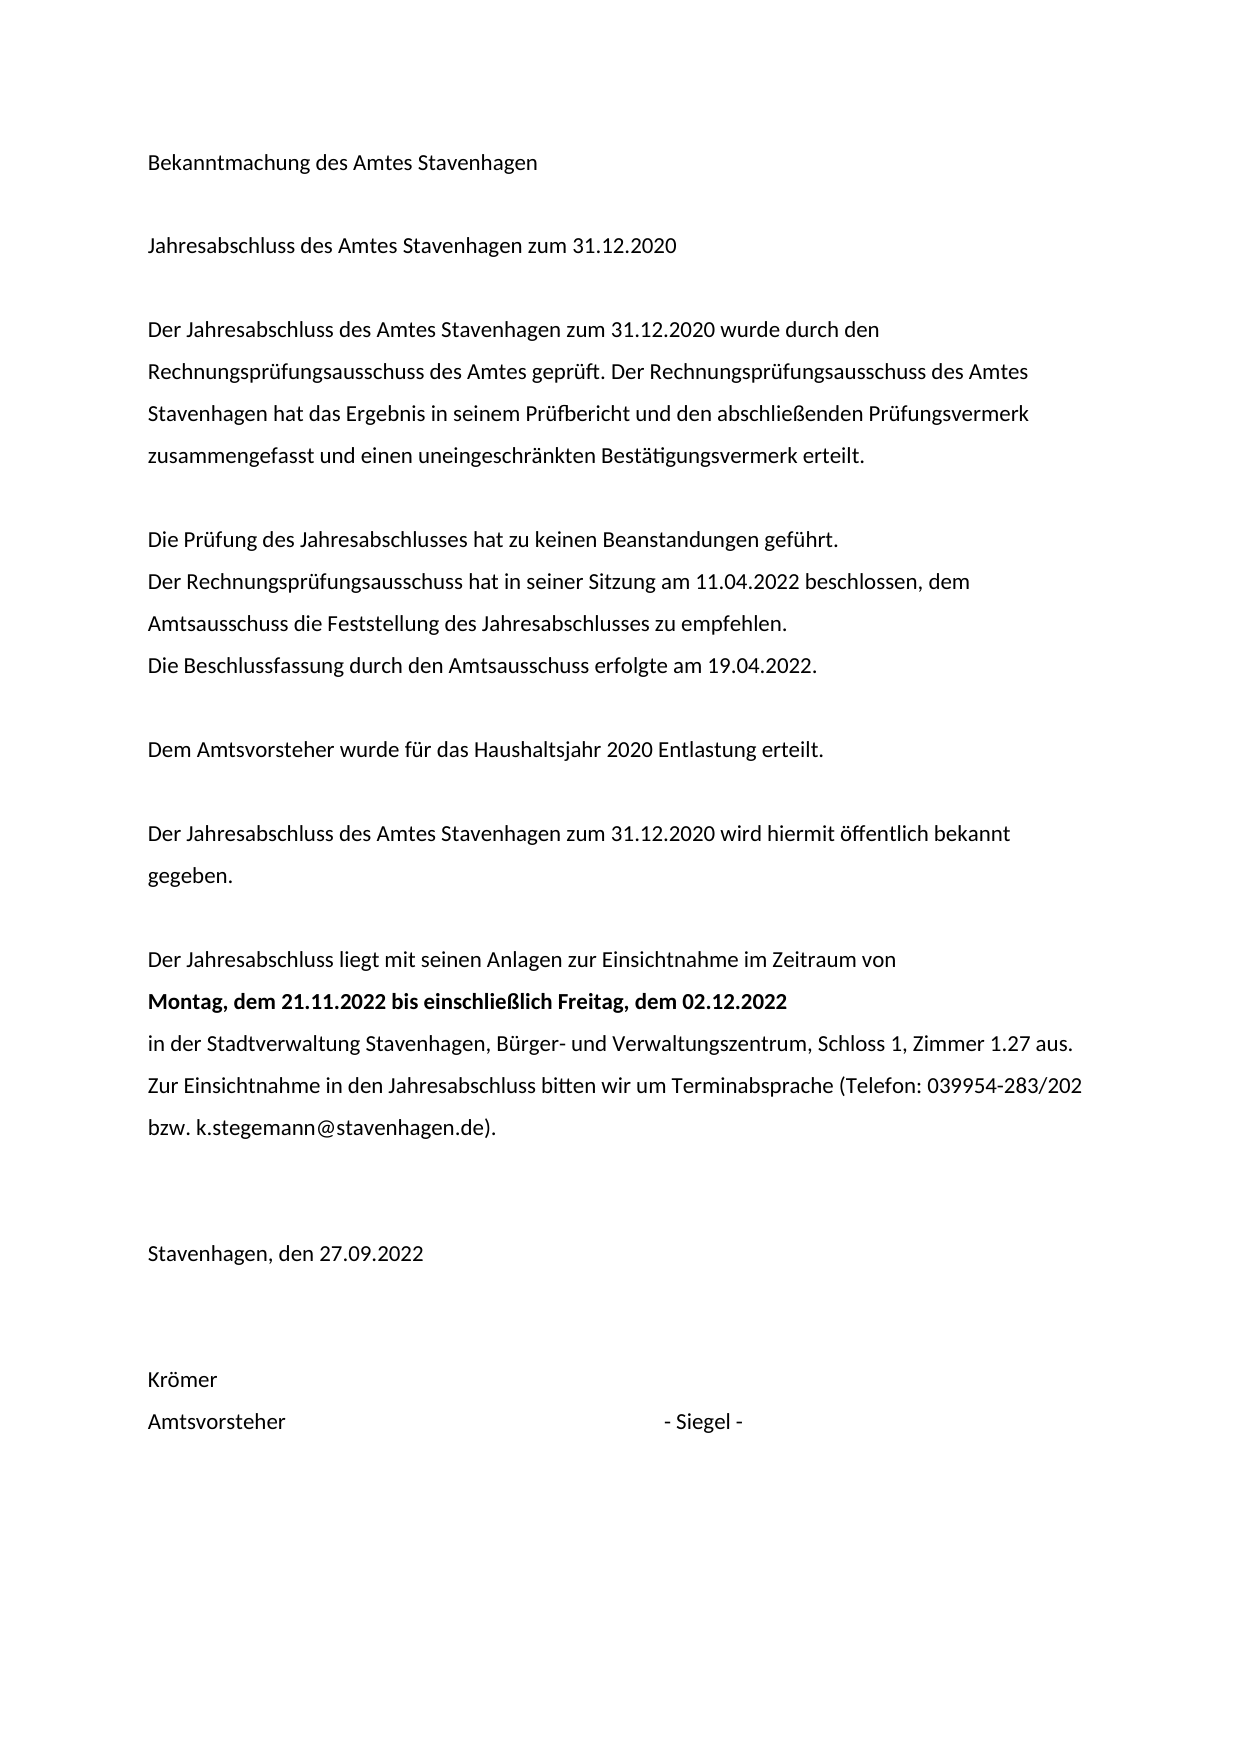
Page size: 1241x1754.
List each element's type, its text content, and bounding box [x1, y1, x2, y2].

text Krömer Amtsvorsteher - Siegel - [148, 1365, 1093, 1435]
text Die Prüfung des Jahresabschlusses hat zu keinen Beanstandungen geführt. Der Rechnungsprüfungsausschuss hat in seiner Sitzung am 11.04.2022 beschlossen, dem Amtsausschuss die Feststellung des Jahresabschlusses zu empfehlen. Die Beschlussfassung durch den Amtsausschuss erfolgte am 19.04.2022. [148, 483, 1093, 679]
text in der Stadtverwaltung Stavenhagen, Bürger- und Verwaltungszentrum, Schloss 1, Zimmer 1.27 aus. Zur Einsichtnahme in den Jahresabschluss bitten wir um Terminabsprache (Telefon: 039954-283/202 bzw. k.stegemann@stavenhagen.de). [148, 1029, 1093, 1183]
text Bekanntmachung des Amtes Stavenhagen [148, 148, 1093, 176]
text Dem Amtsvorsteher wurde für das Haushaltsjahr 2020 Entlastung erteilt. [148, 693, 1093, 763]
text Stavenhagen, den 27.09.2022 [148, 1239, 1093, 1309]
text Montag, dem 21.11.2022 bis einschließlich Freitag, dem 02.12.2022 [148, 987, 1093, 1015]
text Der Jahresabschluss des Amtes Stavenhagen zum 31.12.2020 wird hiermit öffentlich bekannt gegeben. [148, 777, 1093, 889]
text Der Jahresabschluss des Amtes Stavenhagen zum 31.12.2020 wurde durch den Rechnungsprüfungsausschuss des Amtes geprüft. Der Rechnungsprüfungsausschuss des Amtes Stavenhagen hat das Ergebnis in seinem Prüfbericht und den abschließenden Prüfungsvermerk zusammengefasst und einen uneingeschränkten Bestätigungsvermerk erteilt. [148, 273, 1093, 469]
text Der Jahresabschluss liegt mit seinen Anlagen zur Einsichtnahme im Zeitraum von [148, 903, 1093, 973]
text Jahresabschluss des Amtes Stavenhagen zum 31.12.2020 [148, 232, 1093, 259]
